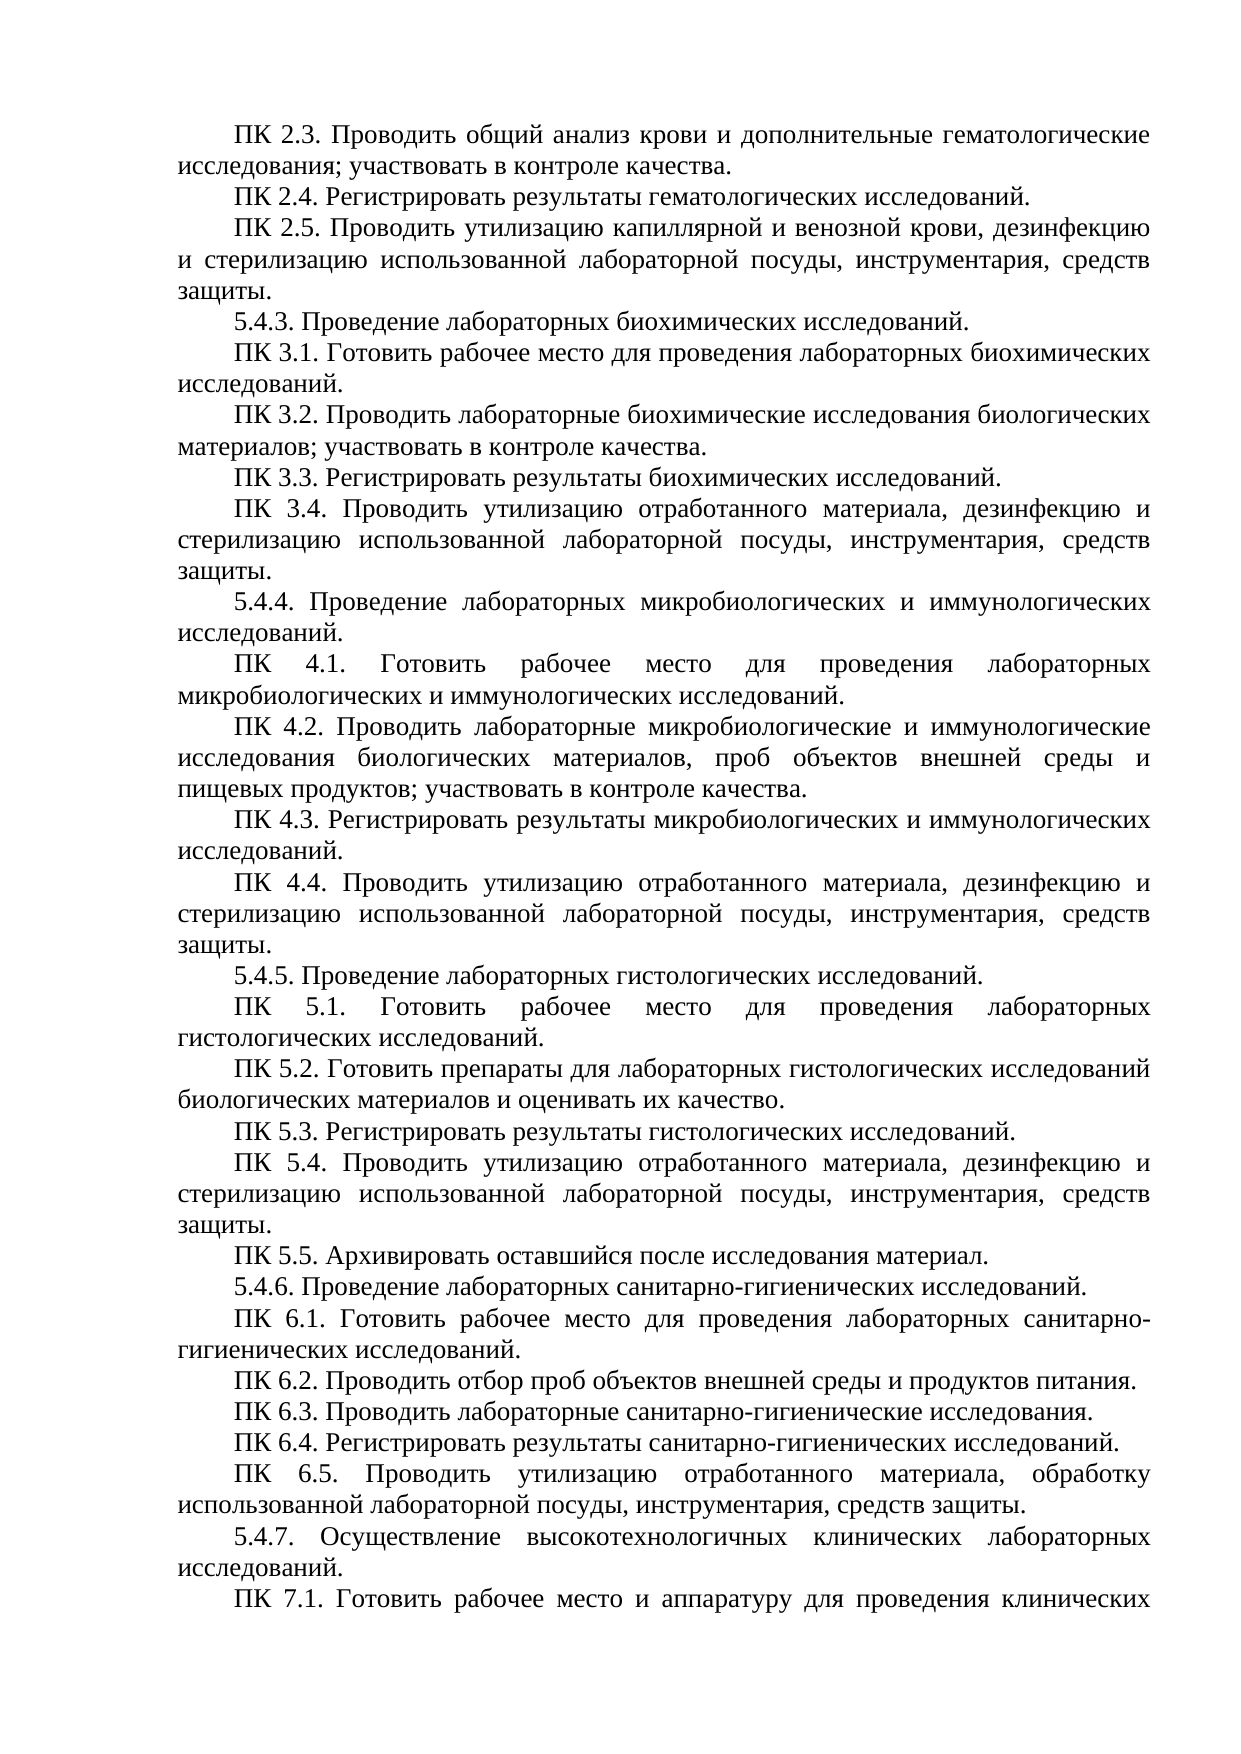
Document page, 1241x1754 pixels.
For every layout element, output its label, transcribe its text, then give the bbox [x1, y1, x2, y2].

text 5.4.4. Проведение лабораторных микробиологических и иммунологических исследований. [177, 585, 1152, 648]
text ПК 4.1. Готовить рабочее место для проведения лабораторных микробиологических и иммунологических исследований. [177, 648, 1152, 710]
text ПК 5.4. Проводить утилизацию отработанного материала, дезинфекцию и стерилизацию использованной лабораторной посуды, инструментария, средств защиты. [177, 1146, 1152, 1239]
text ПК 5.3. Регистрировать результаты гистологических исследований. [177, 1115, 1152, 1146]
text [177, 1582, 1152, 1613]
text ПК 5.2. Готовить препараты для лабораторных гистологических исследований биологических материалов и оценивать их качество. [177, 1052, 1152, 1115]
text ПК 6.5. Проводить утилизацию отработанного материала, обработку использованной лабораторной посуды, инструментария, средств защиты. [177, 1457, 1152, 1520]
text 5.4.3. Проведение лабораторных биохимических исследований. [177, 305, 1152, 336]
text ПК 2.4. Регистрировать результаты гематологических исследований. [177, 180, 1152, 212]
text ПК 3.2. Проводить лабораторные биохимические исследования биологических материалов; участвовать в контроле качества. [177, 398, 1152, 461]
text ПК 4.4. Проводить утилизацию отработанного материала, дезинфекцию и стерилизацию использованной лабораторной посуды, инструментария, средств защиты. [177, 866, 1152, 959]
text ПК 2.5. Проводить утилизацию капиллярной и венозной крови, дезинфекцию и стерилизацию использованной лабораторной посуды, инструментария, средств защиты. [177, 212, 1152, 305]
text ПК 6.3. Проводить лабораторные санитарно-гигиенические исследования. [177, 1395, 1152, 1426]
text ПК 6.1. Готовить рабочее место для проведения лабораторных санитарно-гигиенических исследований. [177, 1302, 1152, 1364]
text ПК 3.4. Проводить утилизацию отработанного материала, дезинфекцию и стерилизацию использованной лабораторной посуды, инструментария, средств защиты. [177, 492, 1152, 585]
text 5.4.6. Проведение лабораторных санитарно-гигиенических исследований. [177, 1271, 1152, 1302]
text 5.4.7. Осуществление высокотехнологичных клинических лабораторных исследований. [177, 1520, 1152, 1582]
text ПК 3.1. Готовить рабочее место для проведения лабораторных биохимических исследований. [177, 336, 1152, 398]
text 5.4.5. Проведение лабораторных гистологических исследований. [177, 959, 1152, 990]
text ПК 2.3. Проводить общий анализ крови и дополнительные гематологические исследования; участвовать в контроле качества. [177, 118, 1152, 180]
text ПК 6.4. Регистрировать результаты санитарно-гигиенических исследований. [177, 1426, 1152, 1457]
text ПК 4.3. Регистрировать результаты микробиологических и иммунологических исследований. [177, 803, 1152, 866]
text ПК 4.2. Проводить лабораторные микробиологические и иммунологические исследования биологических материалов, проб объектов внешней среды и пищевых продуктов; участвовать в контроле качества. [177, 710, 1152, 803]
text ПК 6.2. Проводить отбор проб объектов внешней среды и продуктов питания. [177, 1364, 1152, 1395]
text ПК 3.3. Регистрировать результаты биохимических исследований. [177, 461, 1152, 492]
text ПК 5.5. Архивировать оставшийся после исследования материал. [177, 1239, 1152, 1271]
text ПК 5.1. Готовить рабочее место для проведения лабораторных гистологических исследований. [177, 990, 1152, 1052]
